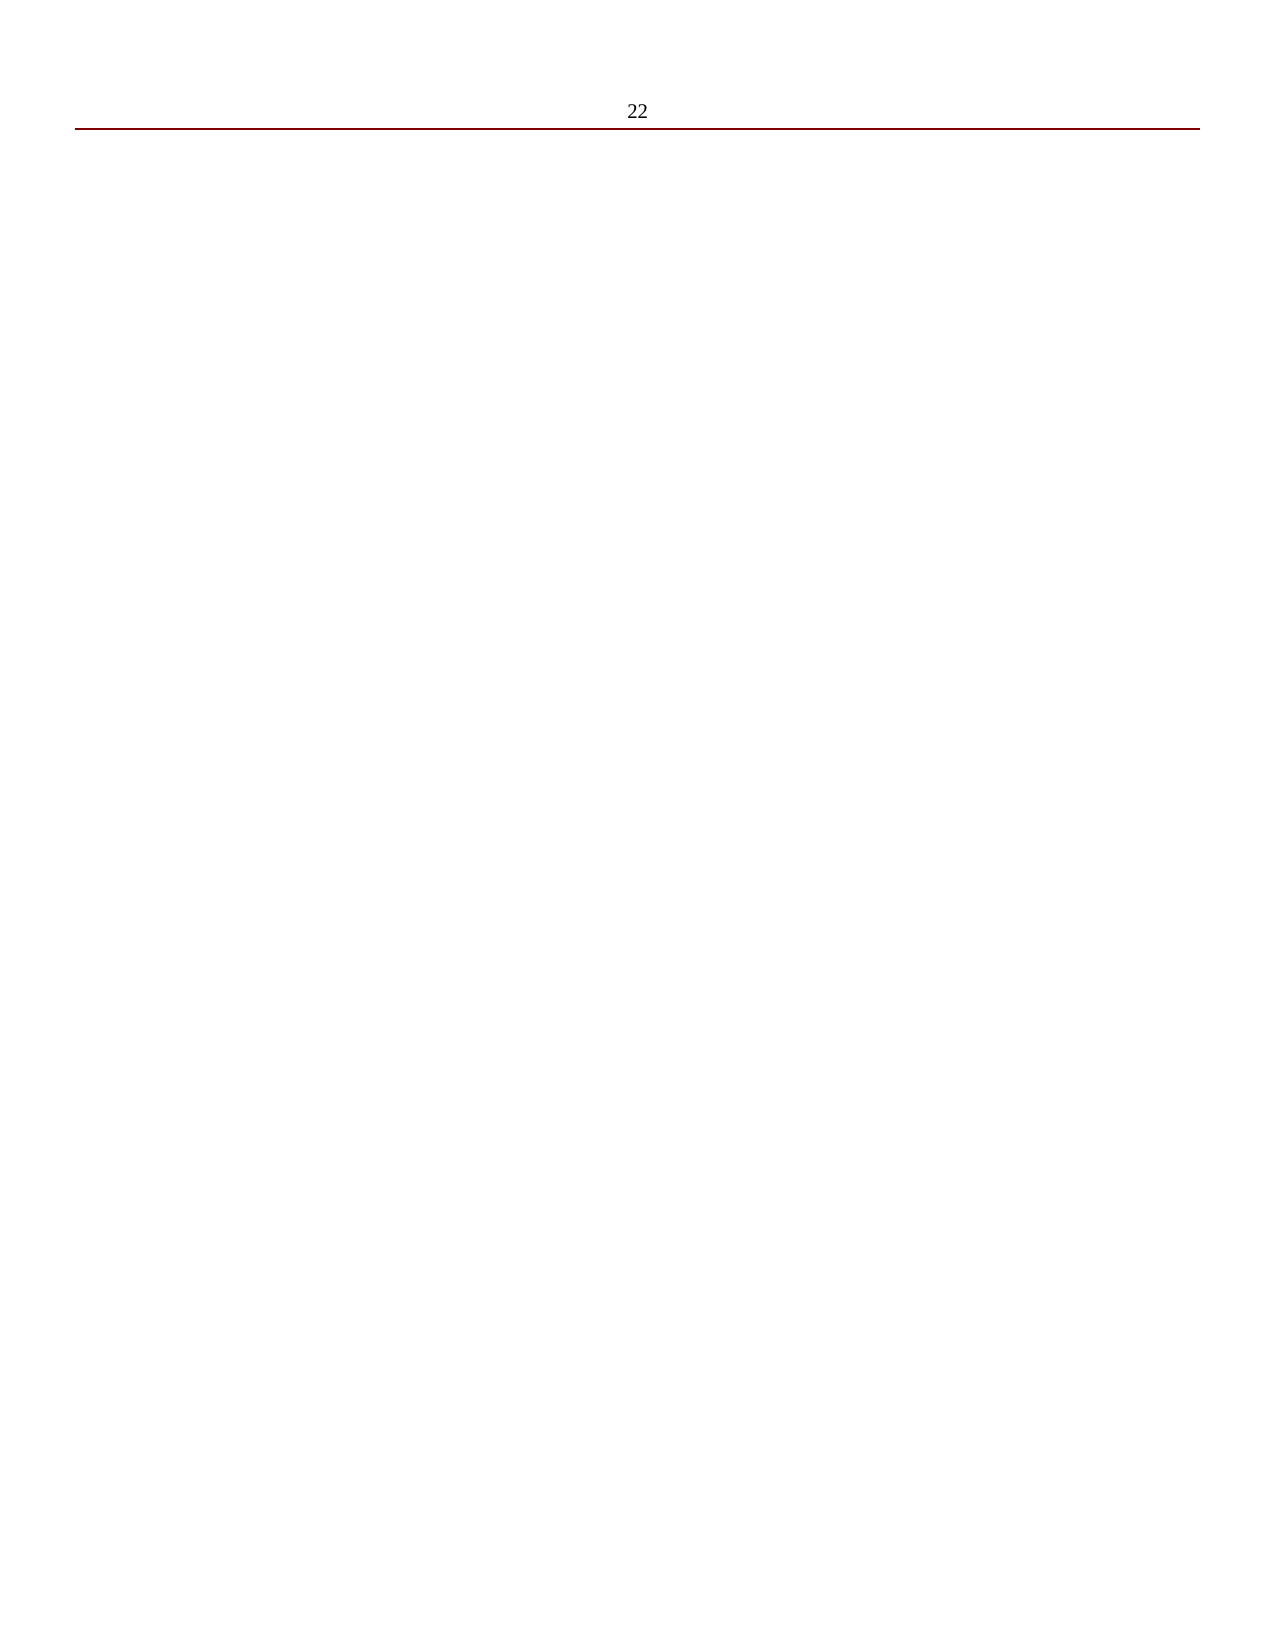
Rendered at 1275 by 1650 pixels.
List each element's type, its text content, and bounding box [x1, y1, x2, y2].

text 22 [75, 99, 1200, 123]
